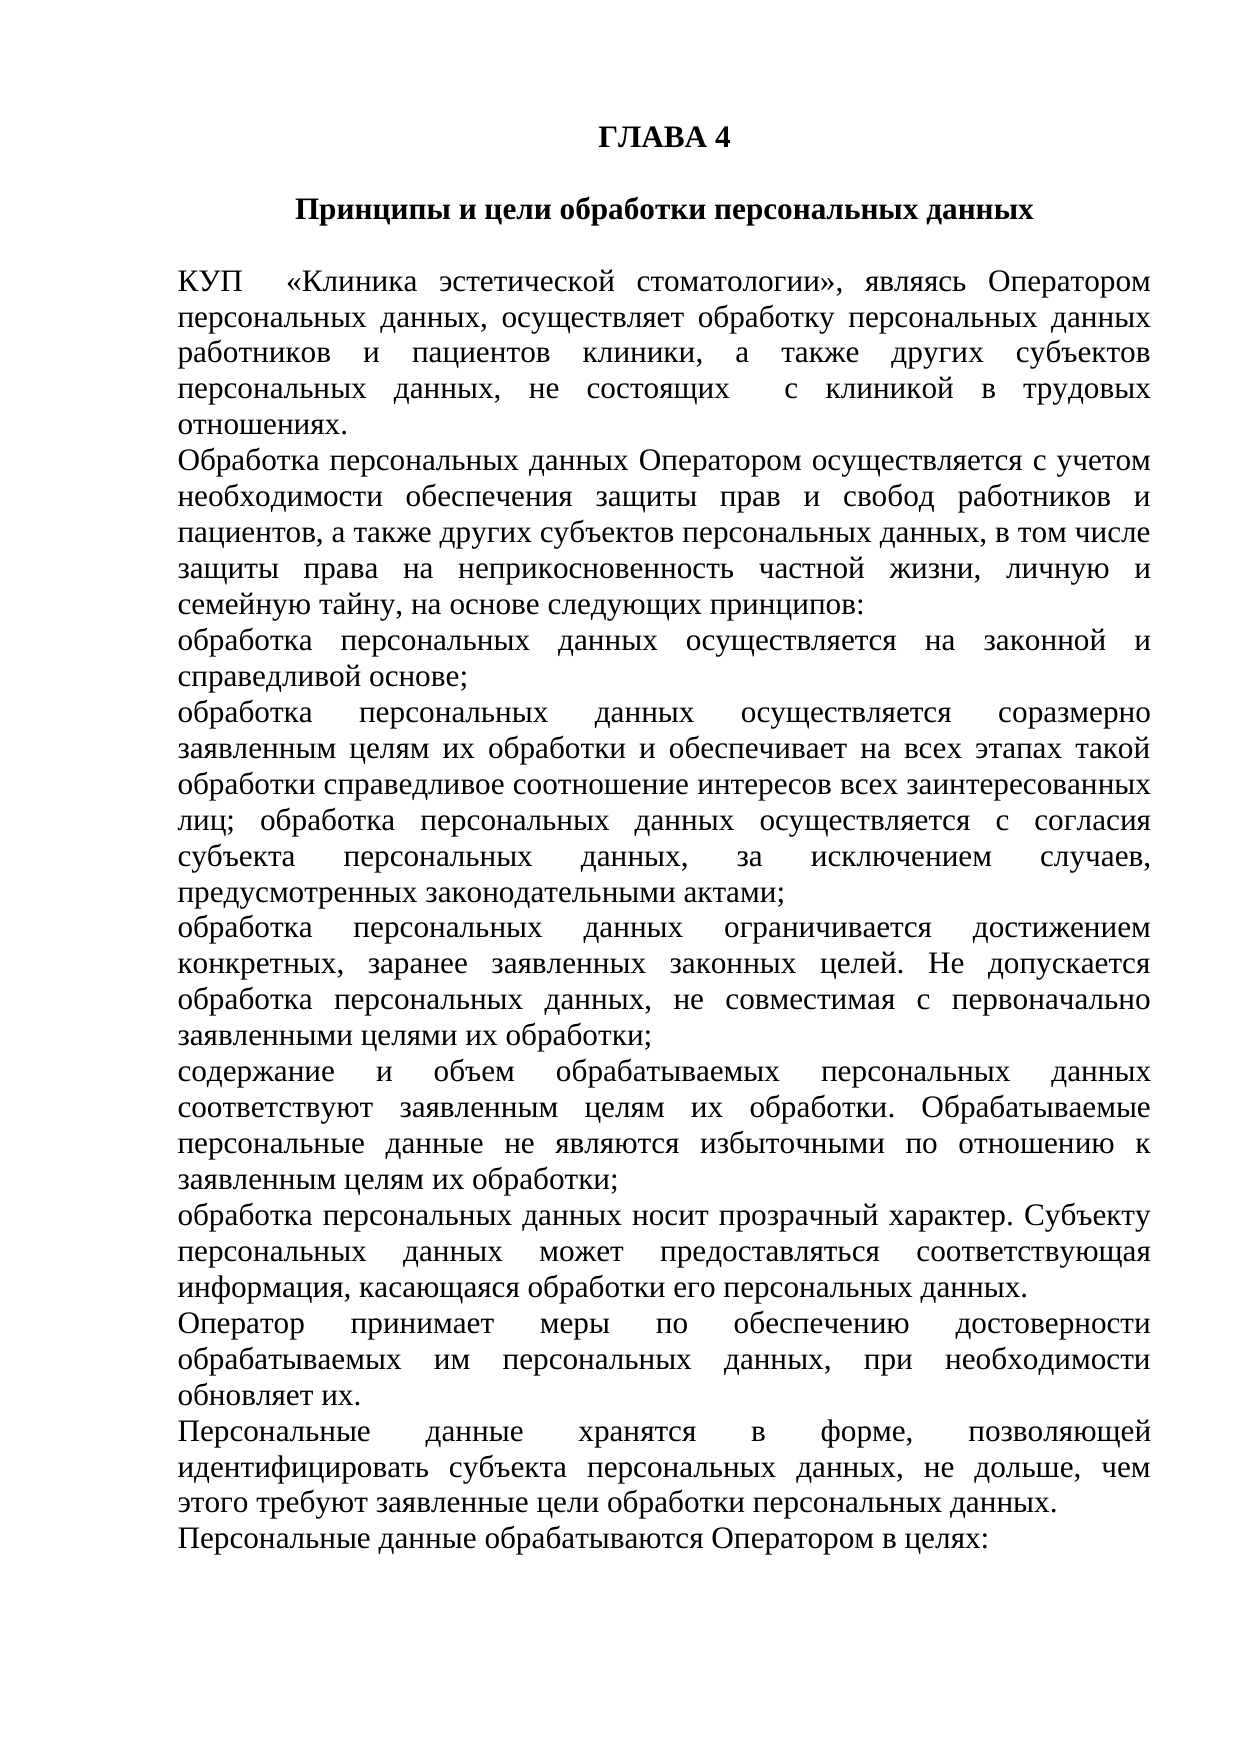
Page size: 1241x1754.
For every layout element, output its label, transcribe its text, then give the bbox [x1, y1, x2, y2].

text содержание и объем обрабатываемых персональных данных соответствуют заявленным целям их обработки. Обрабатываемые персональные данные не являются избыточными по отношению к заявленным целям их обработки; [177, 1052, 1152, 1196]
text обработка персональных данных носит прозрачный характер. Субъекту персональных данных может предоставляться соответствующая информация, касающаяся обработки его персональных данных. [177, 1196, 1152, 1304]
text Персональные данные хранятся в форме, позволяющей идентифицировать субъекта персональных данных, не дольше, чем этого требуют заявленные цели обработки персональных данных. [177, 1412, 1152, 1520]
text КУП «Клиника эстетической стоматологии», являясь Оператором персональных данных, осуществляет обработку персональных данных работников и пациентов клиники, а также других субъектов персональных данных, не состоящих с клиникой в трудовых отношениях. [177, 262, 1152, 442]
text ГЛАВА 4 [177, 118, 1152, 154]
text обработка персональных данных осуществляется соразмерно заявленным целям их обработки и обеспечивает на всех этапах такой обработки справедливое соотношение интересов всех заинтересованных лиц; обработка персональных данных осуществляется с согласия субъекта персональных данных, за исключением случаев, предусмотренных законодательными актами; [177, 693, 1152, 909]
text Обработка персональных данных Оператором осуществляется с учетом необходимости обеспечения защиты прав и свобод работников и пациентов, а также других субъектов персональных данных, в том числе защиты права на неприкосновенность частной жизни, личную и семейную тайну, на основе следующих принципов: [177, 442, 1152, 621]
text Принципы и цели обработки персональных данных [177, 190, 1152, 226]
text обработка персональных данных ограничивается достижением конкретных, заранее заявленных законных целей. Не допускается обработка персональных данных, не совместимая с первоначально заявленными целями их обработки; [177, 909, 1152, 1052]
text обработка персональных данных осуществляется на законной и справедливой основе; [177, 621, 1152, 693]
text Оператор принимает меры по обеспечению достоверности обрабатываемых им персональных данных, при необходимости обновляет их. [177, 1304, 1152, 1412]
text Персональные данные обрабатываются Оператором в целях: [177, 1520, 1152, 1556]
